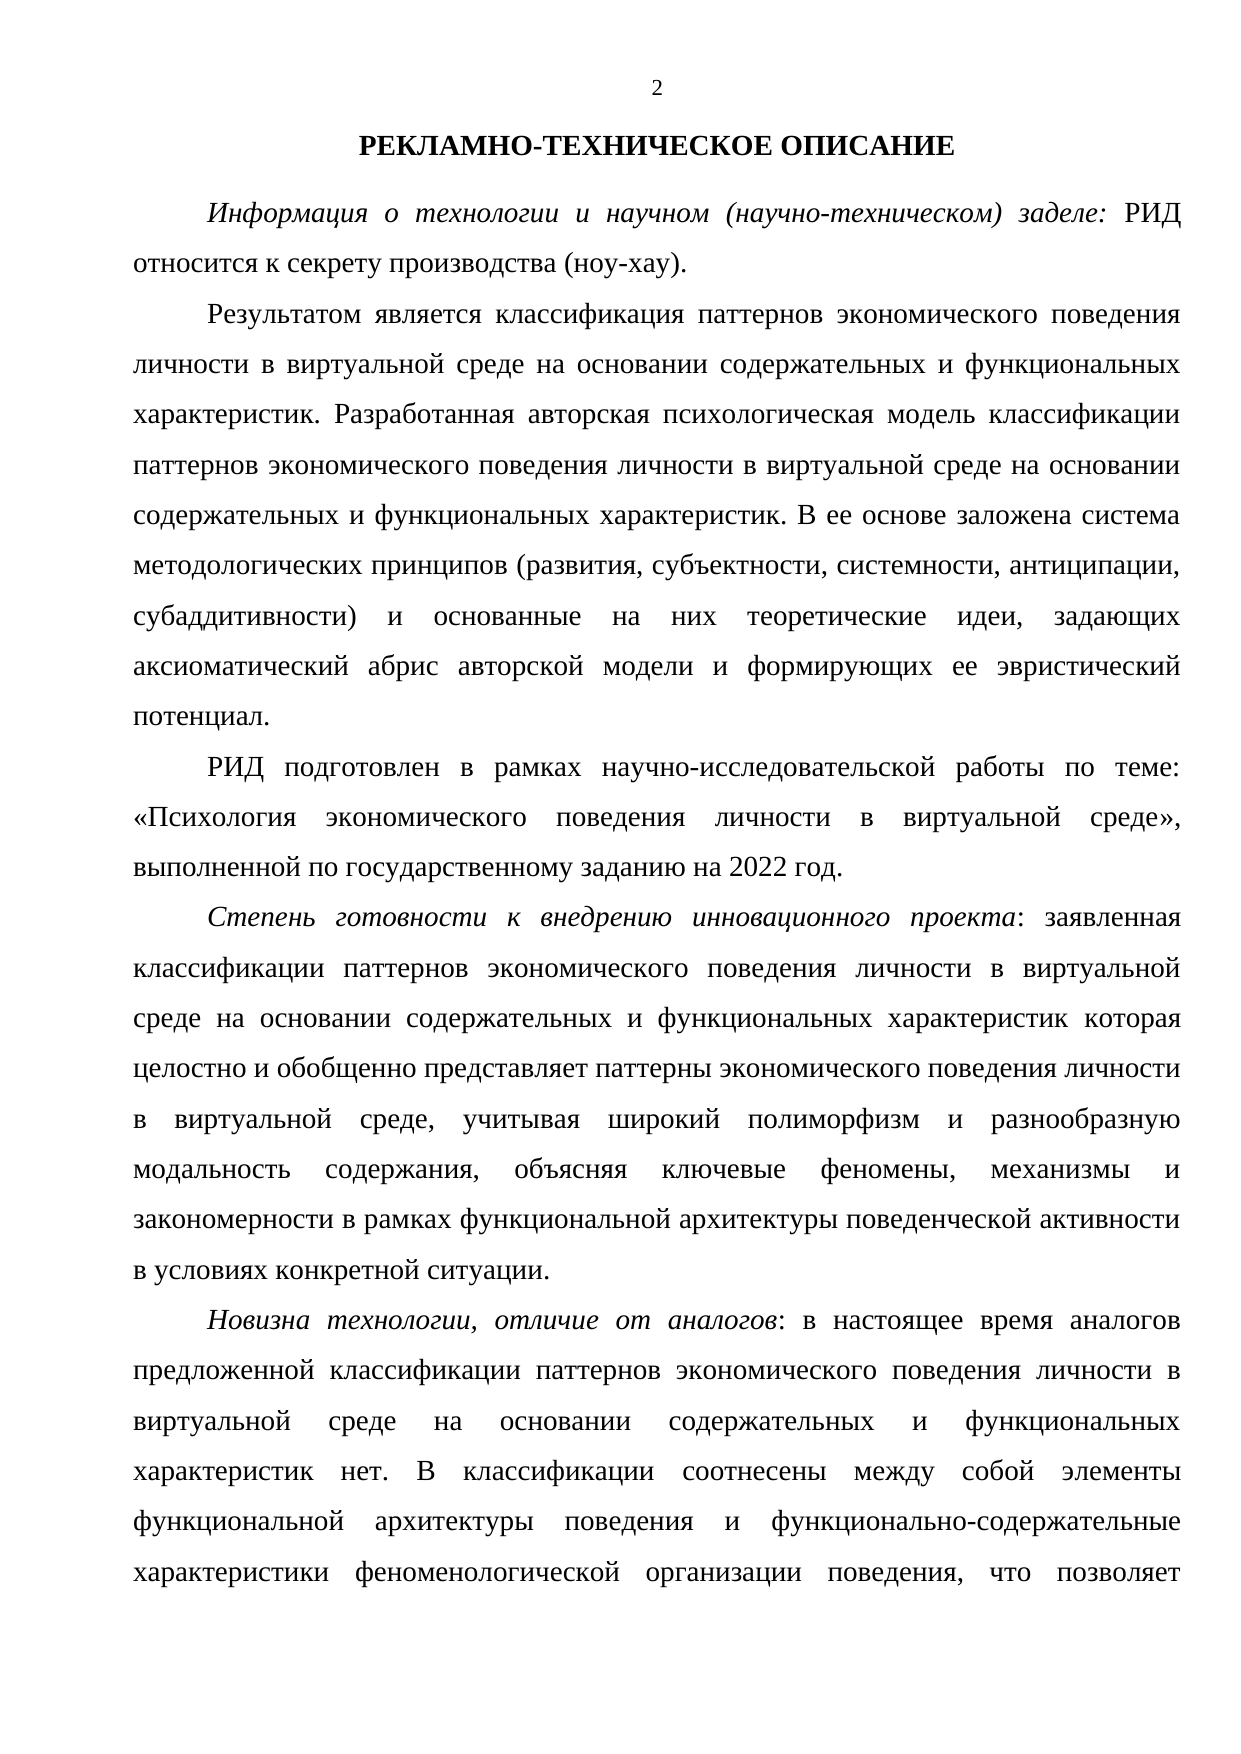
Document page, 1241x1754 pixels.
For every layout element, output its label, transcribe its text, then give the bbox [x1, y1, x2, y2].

text РИД подготовлен в рамках научно-исследовательской работы по теме: «Психология экономического поведения личности в виртуальной среде», выполненной по государственному заданию на 2022 год. [133, 749, 1181, 883]
text РЕКЛАМНО-ТЕХНИЧЕСКОЕ ОПИСАНИЕ [133, 128, 1181, 162]
text Степень готовности к внедрению инновационного проекта: заявленная классификации паттернов экономического поведения личности в виртуальной среде на основании содержательных и функциональных характеристик которая целостно и обобщенно представляет паттерны экономического поведения личности в виртуальной среде, учитывая широкий полиморфизм и разнообразную модальность содержания, объясняя ключевые феномены, механизмы и закономерности в рамках функциональной архитектуры поведенческой активности в условиях конкретной ситуации. [133, 899, 1181, 1285]
text Информация о технологии и научном (научно-техническом) заделе: РИД относится к секрету производства (ноу-хау). [133, 195, 1181, 279]
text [133, 1302, 1181, 1587]
text Результатом является классификация паттернов экономического поведения личности в виртуальной среде на основании содержательных и функциональных характеристик. Разработанная авторская психологическая модель классификации паттернов экономического поведения личности в виртуальной среде на основании содержательных и функциональных характеристик. В ее основе заложена система методологических принципов (развития, субъектности, системности, антиципации, субаддитивности) и основанные на них теоретические идеи, задающих аксиоматический абрис авторской модели и формирующих ее эвристический потенциал. [133, 296, 1181, 732]
